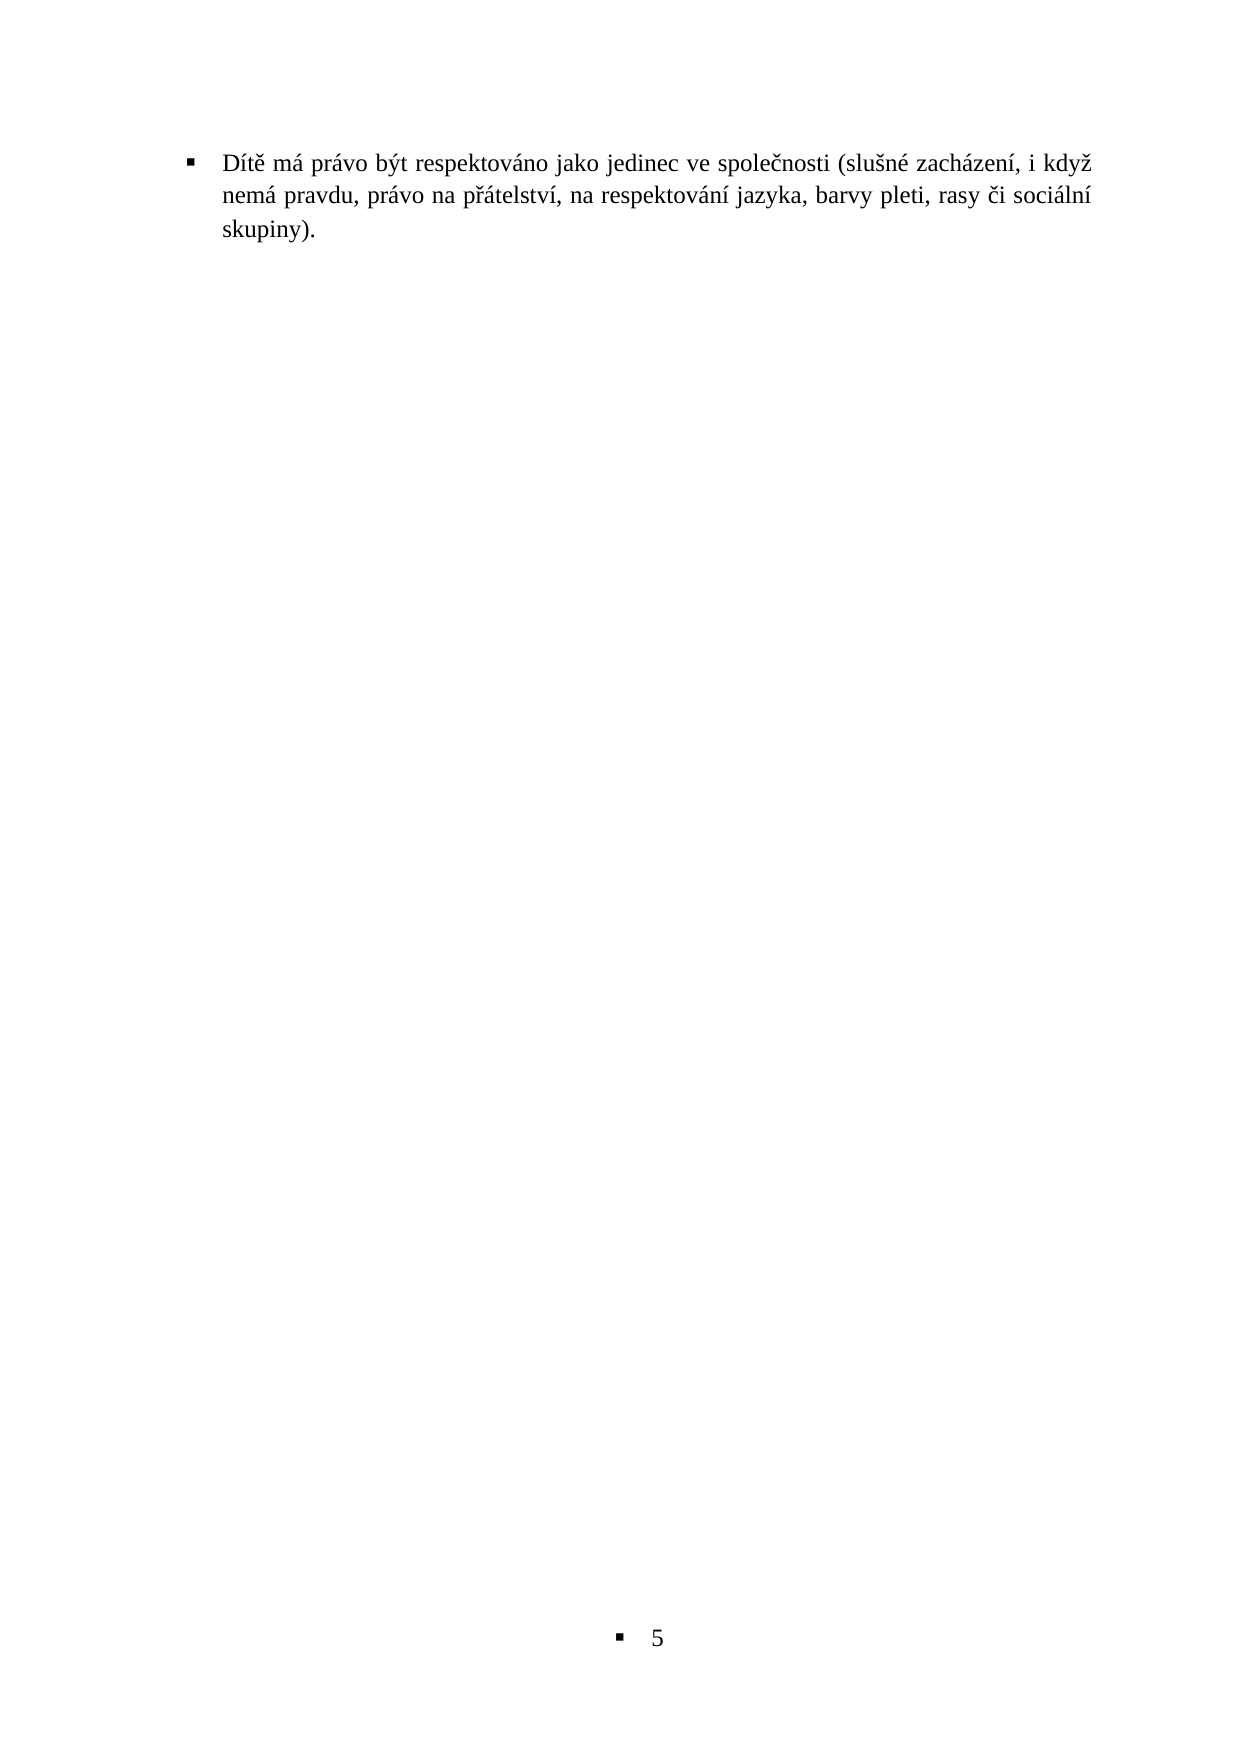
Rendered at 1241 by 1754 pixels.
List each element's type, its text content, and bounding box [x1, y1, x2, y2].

text Dítě má právo být respektováno jako jedinec ve společnosti (slušné zacházení, i když nemá pravdu, právo na přátelství, na respektování jazyka, barvy pleti, rasy či sociální skupiny). [185, 148, 1093, 242]
